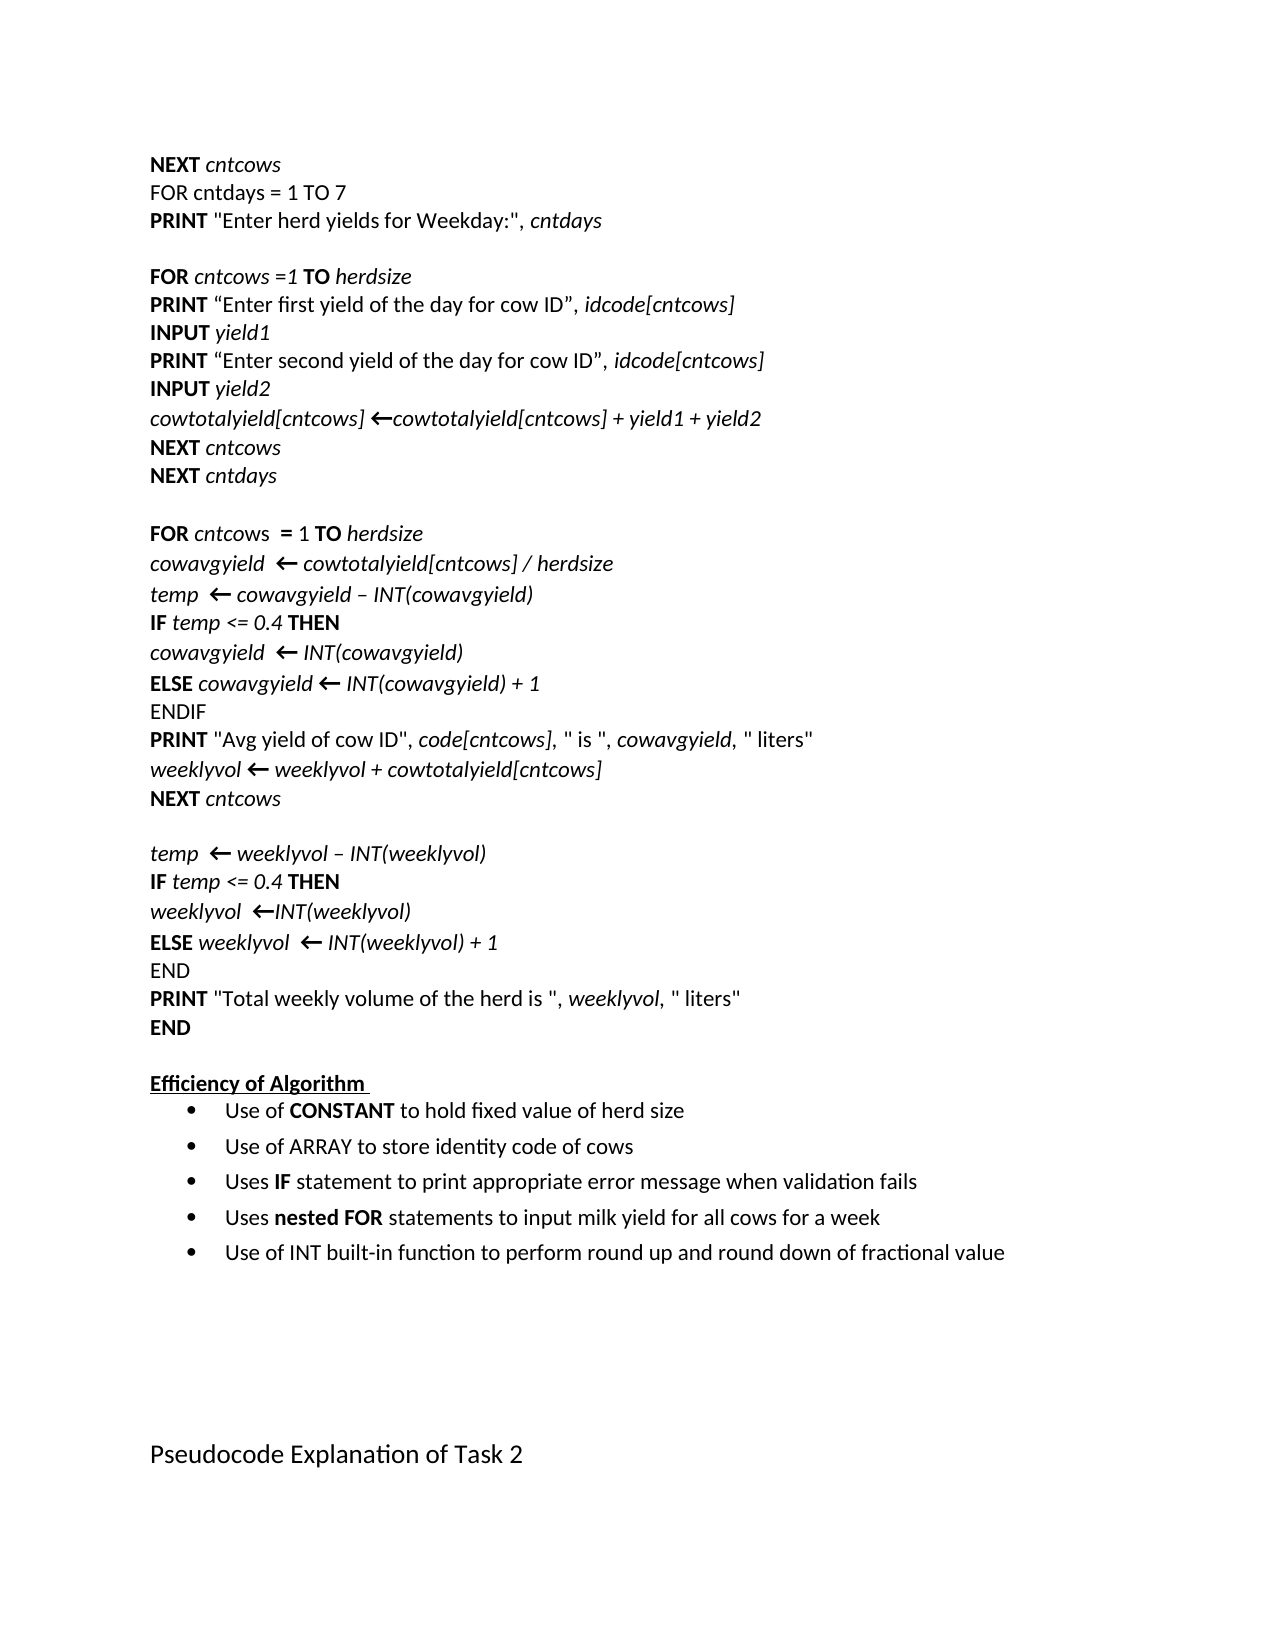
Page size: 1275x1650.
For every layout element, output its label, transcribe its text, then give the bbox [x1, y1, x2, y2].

text temp ← cowavgyield – INT(cowavgyield) [150, 578, 1125, 608]
text ELSE cowavgyield ← INT(cowavgyield) + 1 [150, 667, 1125, 697]
text FOR cntcows =1 TO herdsize [150, 262, 1125, 290]
list Uses IF statement to print appropriate error message when validation fails [187, 1167, 1125, 1196]
text FOR cntcows = 1 TO herdsize [150, 517, 1125, 547]
text weeklyvol ← weeklyvol + cowtotalyield[cntcows] [150, 753, 1125, 784]
text END [150, 957, 1125, 984]
text INPUT yield2 [150, 374, 1125, 402]
text NEXT cntcows [150, 784, 1125, 812]
list Use of INT built-in function to perform round up and round down of fractional value [187, 1238, 1125, 1266]
text NEXT cntcows [150, 150, 1125, 178]
list Uses nested FOR statements to input milk yield for all cows for a week [187, 1203, 1125, 1231]
text PRINT “Enter second yield of the day for cow ID”, idcode[cntcows] [150, 346, 1125, 374]
text cowavgyield ← INT(cowavgyield) [150, 636, 1125, 667]
text Pseudocode Explanation of Task 2 [150, 1437, 1125, 1470]
text NEXT cntcows [150, 433, 1125, 461]
text Efficiency of Algorithm [150, 1069, 1125, 1097]
text NEXT cntdays [150, 461, 1125, 489]
text PRINT "Avg yield of cow ID", code[cntcows], " is ", cowavgyield, " liters" [150, 725, 1125, 753]
list Use of CONSTANT to hold fixed value of herd size [187, 1097, 1125, 1125]
text PRINT “Enter first yield of the day for cow ID”, idcode[cntcows] [150, 290, 1125, 318]
text IF temp <= 0.4 THEN [150, 867, 1125, 896]
text weeklyvol ←INT(weeklyvol) [150, 896, 1125, 926]
text PRINT "Total weekly volume of the herd is ", weeklyvol, " liters" [150, 984, 1125, 1013]
list Use of ARRAY to store identity code of cows [187, 1132, 1125, 1160]
text ELSE weeklyvol ← INT(weeklyvol) + 1 [150, 926, 1125, 957]
text END [150, 1013, 1125, 1041]
text cowavgyield ← cowtotalyield[cntcows] / herdsize [150, 547, 1125, 578]
text INPUT yield1 [150, 318, 1125, 346]
text cowtotalyield[cntcows] ←cowtotalyield[cntcows] + yield1 + yield2 [150, 402, 1125, 433]
text FOR cntdays = 1 TO 7 [150, 178, 1125, 206]
text PRINT "Enter herd yields for Weekday:", cntdays [150, 206, 1125, 234]
text temp ← weeklyvol – INT(weeklyvol) [150, 837, 1125, 867]
text IF temp <= 0.4 THEN [150, 608, 1125, 636]
text ENDIF [150, 697, 1125, 725]
